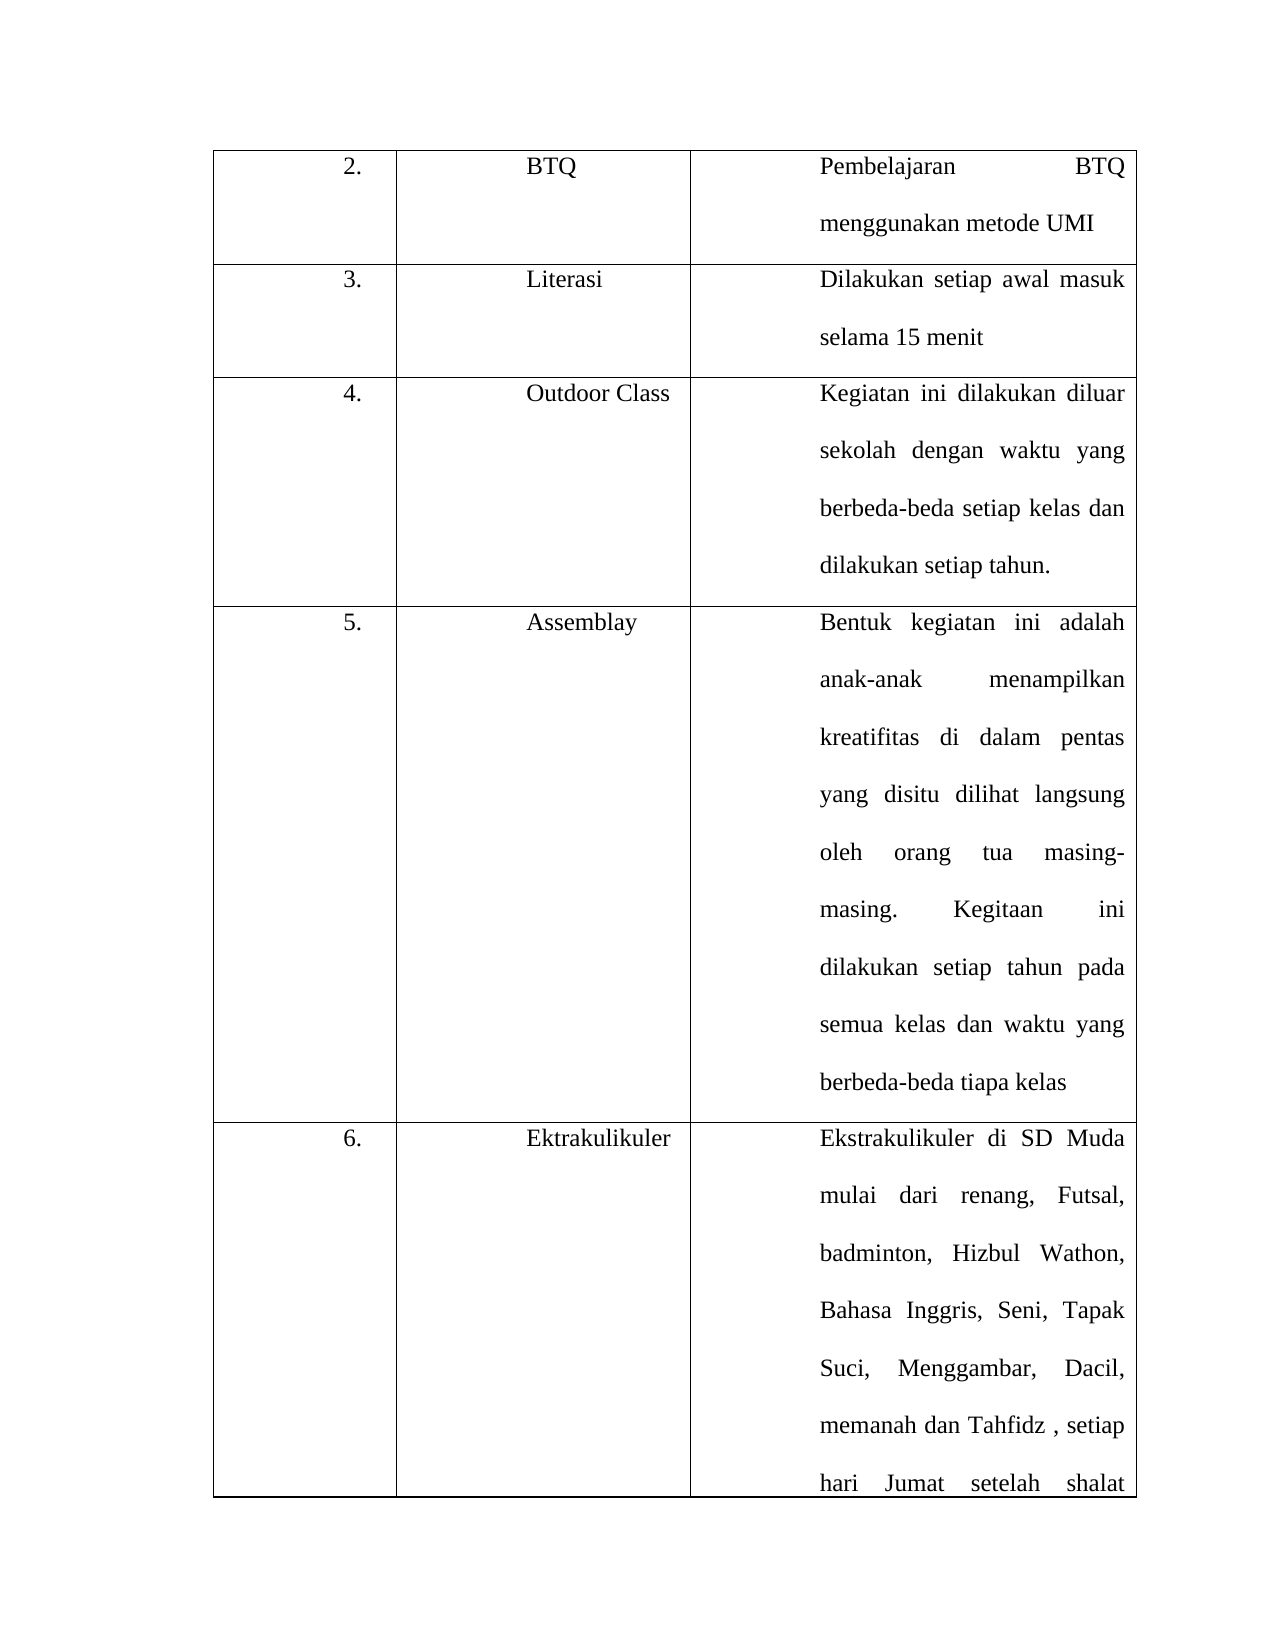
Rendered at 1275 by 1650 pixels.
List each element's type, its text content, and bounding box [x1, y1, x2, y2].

table_cell 6. [214, 1123, 396, 1496]
table_cell Dilakukan setiap awal masuk selama 15 menit [691, 265, 1136, 377]
table_cell 4. [214, 378, 396, 606]
table_cell Bentuk kegiatan ini adalah anak-anak menampilkan kreatifitas di dalam pentas yang disitu dilihat langsung oleh orang tua masing-masing. Kegitaan ini dilakukan setiap tahun pada semua kelas dan waktu yang berbeda-beda tiapa kelas [691, 607, 1136, 1122]
table_cell Pembelajaran BTQ menggunakan metode UMI [691, 151, 1136, 263]
table_cell 5. [214, 607, 396, 1122]
table_cell Outdoor Class [397, 378, 690, 606]
table_cell 3. [214, 265, 396, 377]
table_cell Kegiatan ini dilakukan diluar sekolah dengan waktu yang berbeda-beda setiap kelas dan dilakukan setiap tahun. [691, 378, 1136, 606]
table_cell BTQ [397, 151, 690, 263]
table_cell Ektrakulikuler [397, 1123, 690, 1496]
table_cell Assemblay [397, 607, 690, 1122]
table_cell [691, 1123, 1136, 1496]
table_cell Literasi [397, 265, 690, 377]
table_cell 2. [214, 151, 396, 263]
